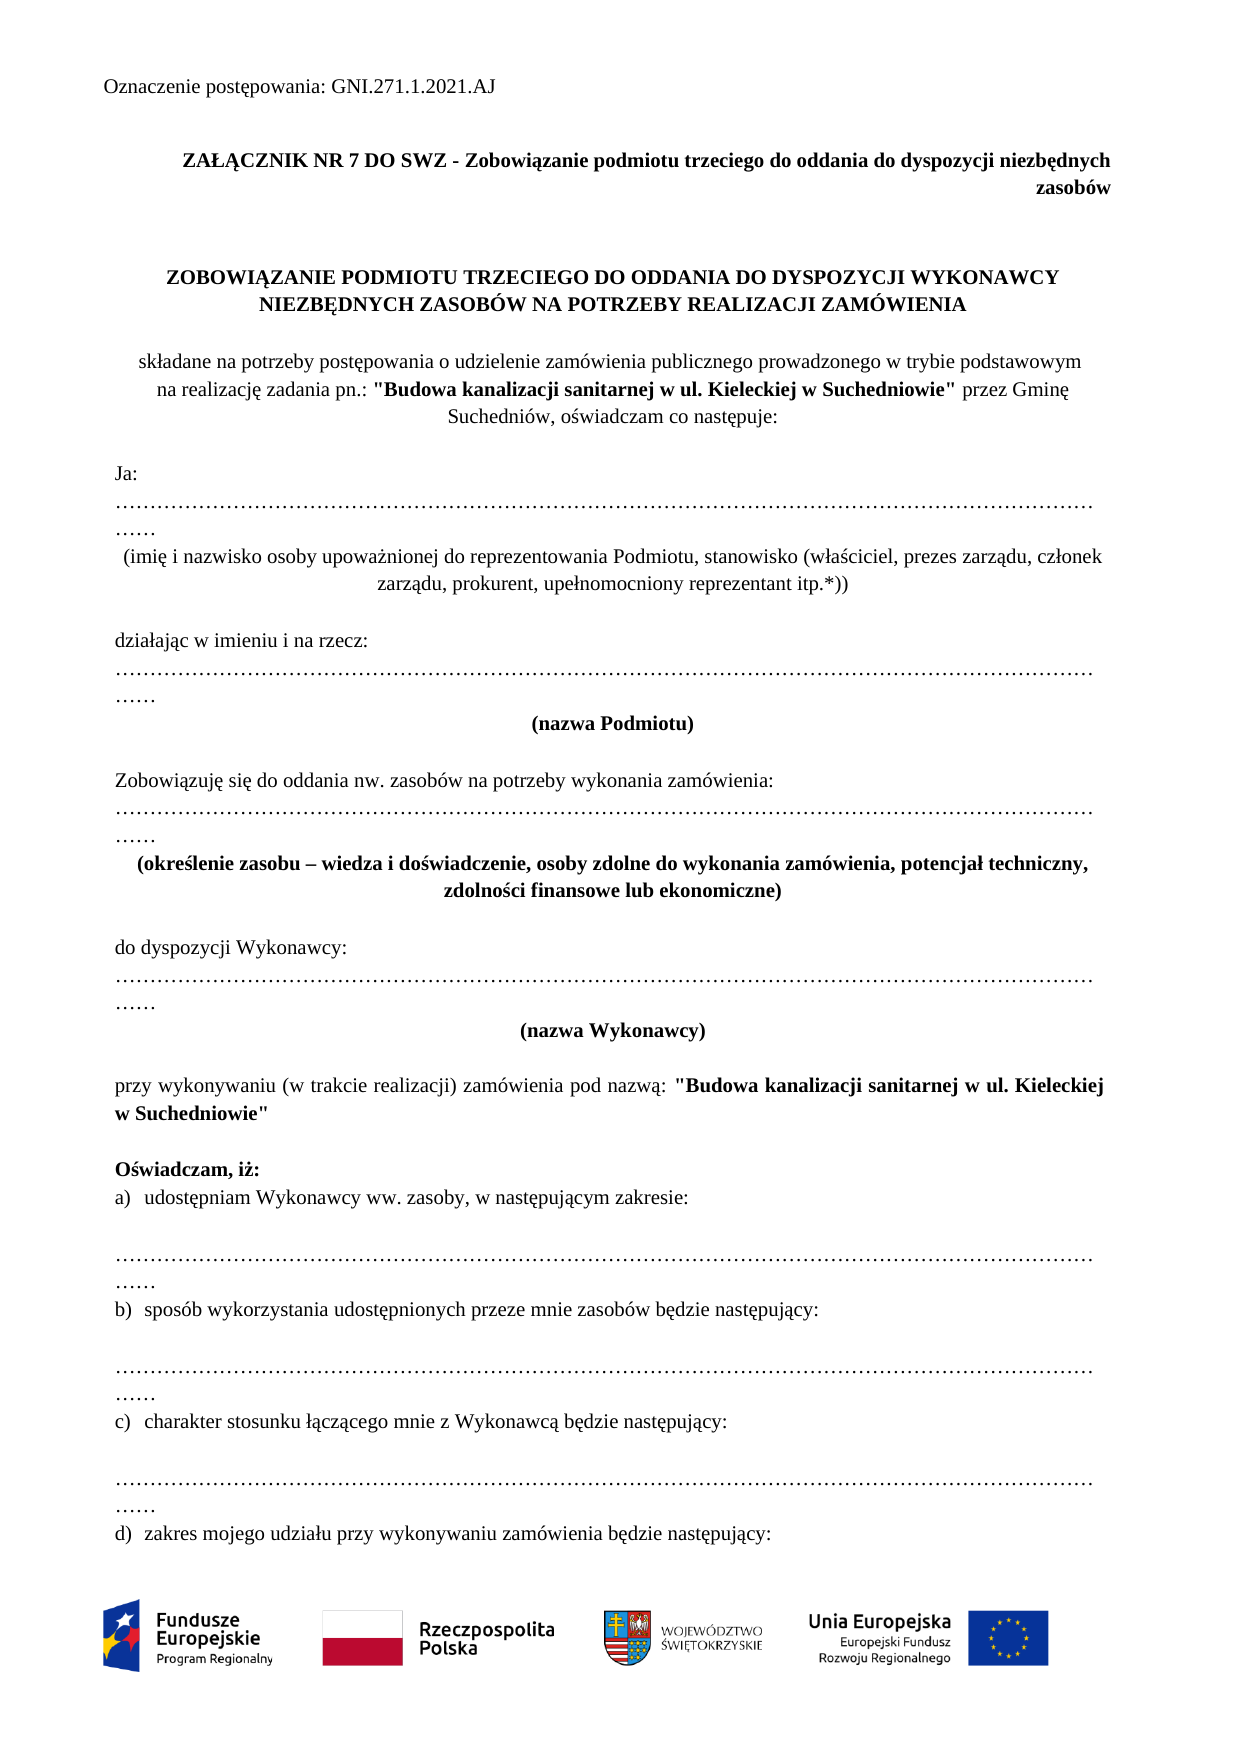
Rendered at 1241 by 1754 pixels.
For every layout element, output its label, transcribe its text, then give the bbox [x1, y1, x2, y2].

table_header ZAŁĄCZNIK NR 7 DO SWZ - Zobowiązanie podmiotu trzeciego do oddania do dyspozycji niezbędnych zasobów [103, 148, 1122, 203]
picture [809, 1599, 1049, 1672]
picture [103, 1599, 273, 1672]
picture [322, 1599, 554, 1672]
picture [604, 1599, 762, 1672]
